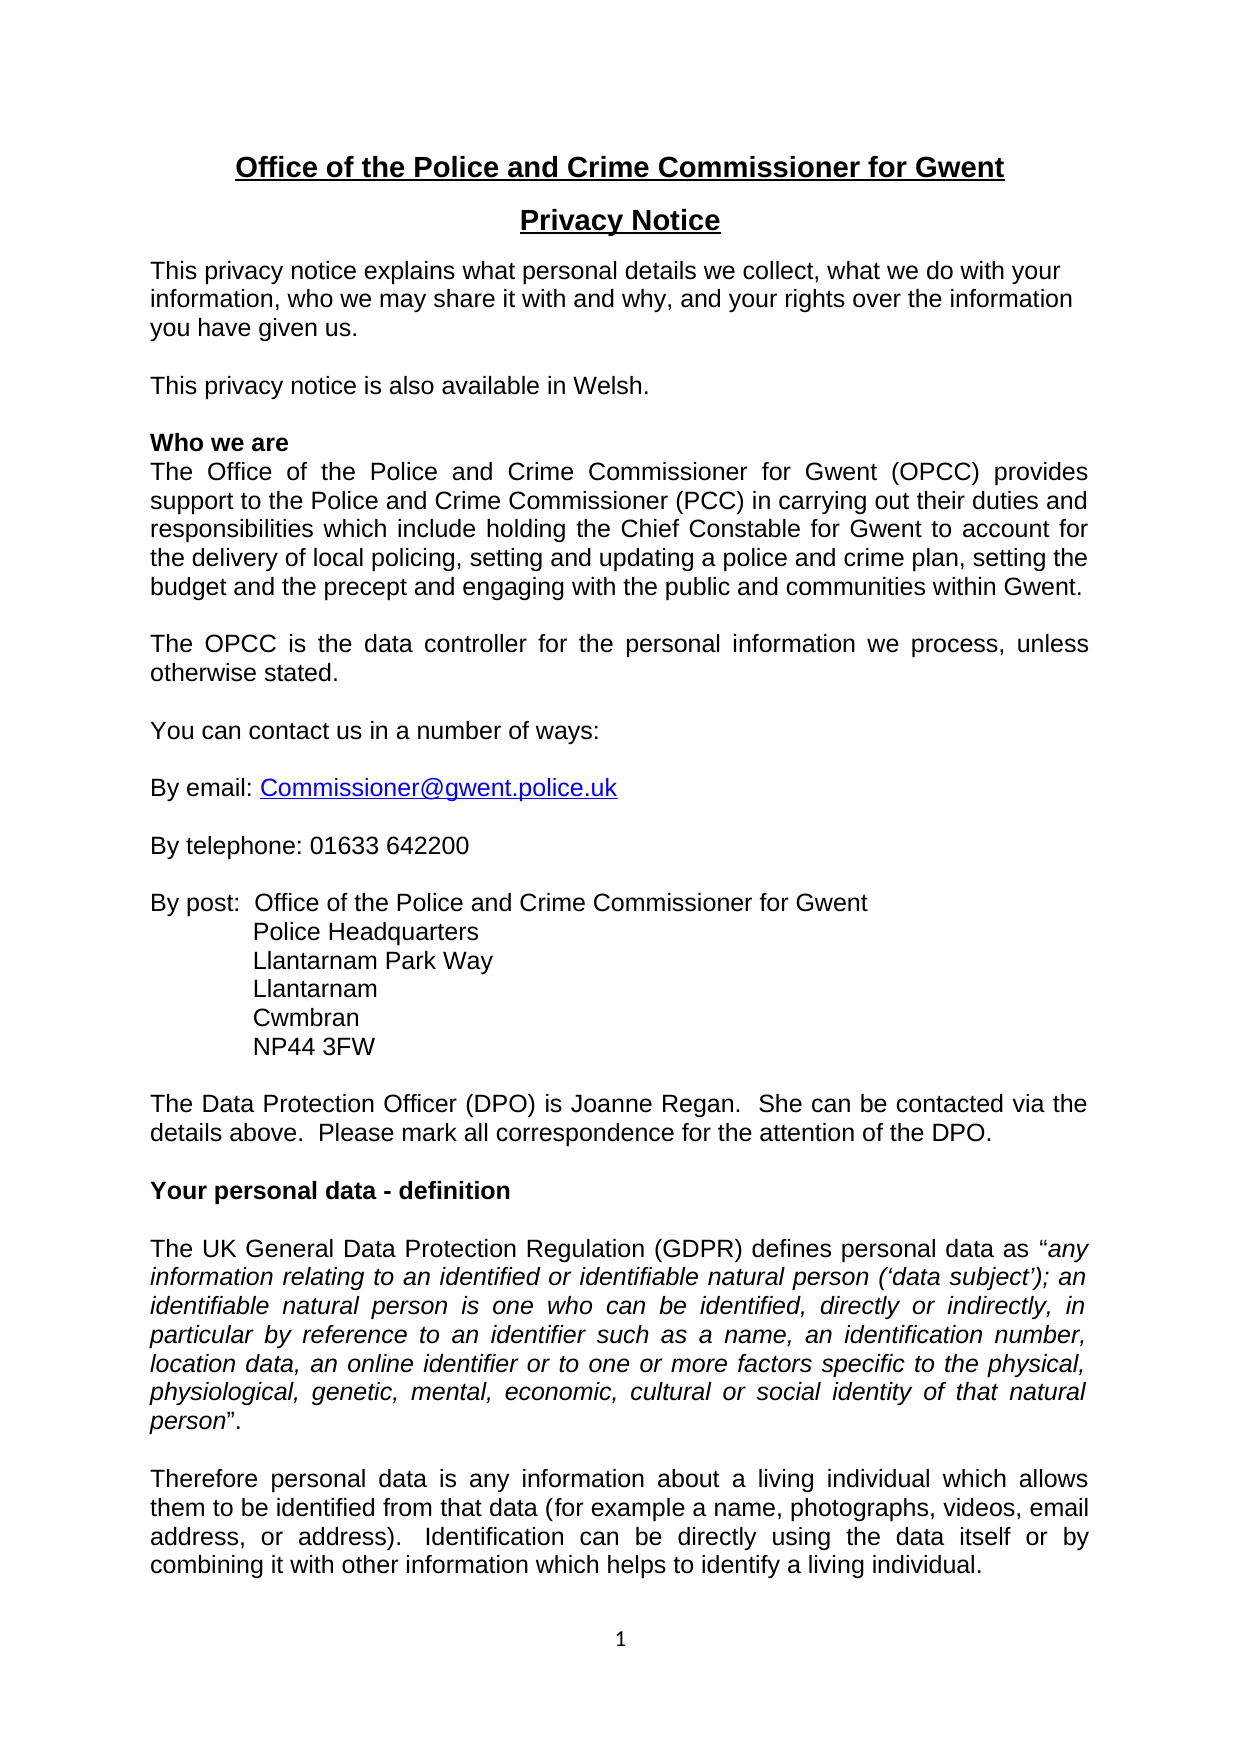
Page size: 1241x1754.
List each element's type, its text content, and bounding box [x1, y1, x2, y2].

text Privacy Notice [150, 203, 1090, 236]
text The UK General Data Protection Regulation (GDPR) defines personal data as “any information relating to an identified or identifiable natural person (‘data subject’); an identifiable natural person is one who can be identified, directly or indirectly, in particular by reference to an identifier such as a name, an identification number, location data, an online identifier or to one or more factors specific to the physical, physiological, genetic, mental, economic, cultural or social identity of that natural person”. [150, 1233, 1090, 1435]
text Who we are [150, 428, 1090, 457]
text By post: Office of the Police and Crime Commissioner for Gwent [150, 888, 1090, 917]
text Office of the Police and Crime Commissioner for Gwent [150, 150, 1090, 183]
text The Data Protection Officer (DPO) is Joanne Regan. She can be contacted via the details above. Please mark all correspondence for the attention of the DPO. [150, 1089, 1090, 1147]
text By email: Commissioner@gwent.police.uk [150, 773, 1090, 802]
text This privacy notice is also available in Welsh. [150, 371, 1090, 399]
text You can contact us in a number of ways: [150, 716, 1090, 744]
text Your personal data - definition [150, 1176, 1090, 1204]
text Police Headquarters [150, 917, 1090, 946]
text Cwmbran [150, 1003, 1090, 1032]
text The OPCC is the data controller for the personal information we process, unless otherwise stated. [150, 629, 1090, 687]
text NP44 3FW [150, 1032, 1090, 1061]
text Llantarnam Park Way [150, 946, 1090, 974]
text Llantarnam [150, 974, 1090, 1003]
text The Office of the Police and Crime Commissioner for Gwent (OPCC) provides support to the Police and Crime Commissioner (PCC) in carrying out their duties and responsibilities which include holding the Chief Constable for Gwent to account for the delivery of local policing, setting and updating a police and crime plan, setting the budget and the precept and engaging with the public and communities within Gwent. [150, 457, 1090, 601]
text By telephone: 01633 642200 [150, 831, 1090, 859]
text This privacy notice explains what personal details we collect, what we do with your information, who we may share it with and why, and your rights over the information you have given us. [150, 256, 1090, 342]
text Therefore personal data is any information about a living individual which allows them to be identified from that data (for example a name, photographs, videos, email address, or address). Identification can be directly using the data itself or by combining it with other information which helps to identify a living individual. [150, 1464, 1090, 1579]
